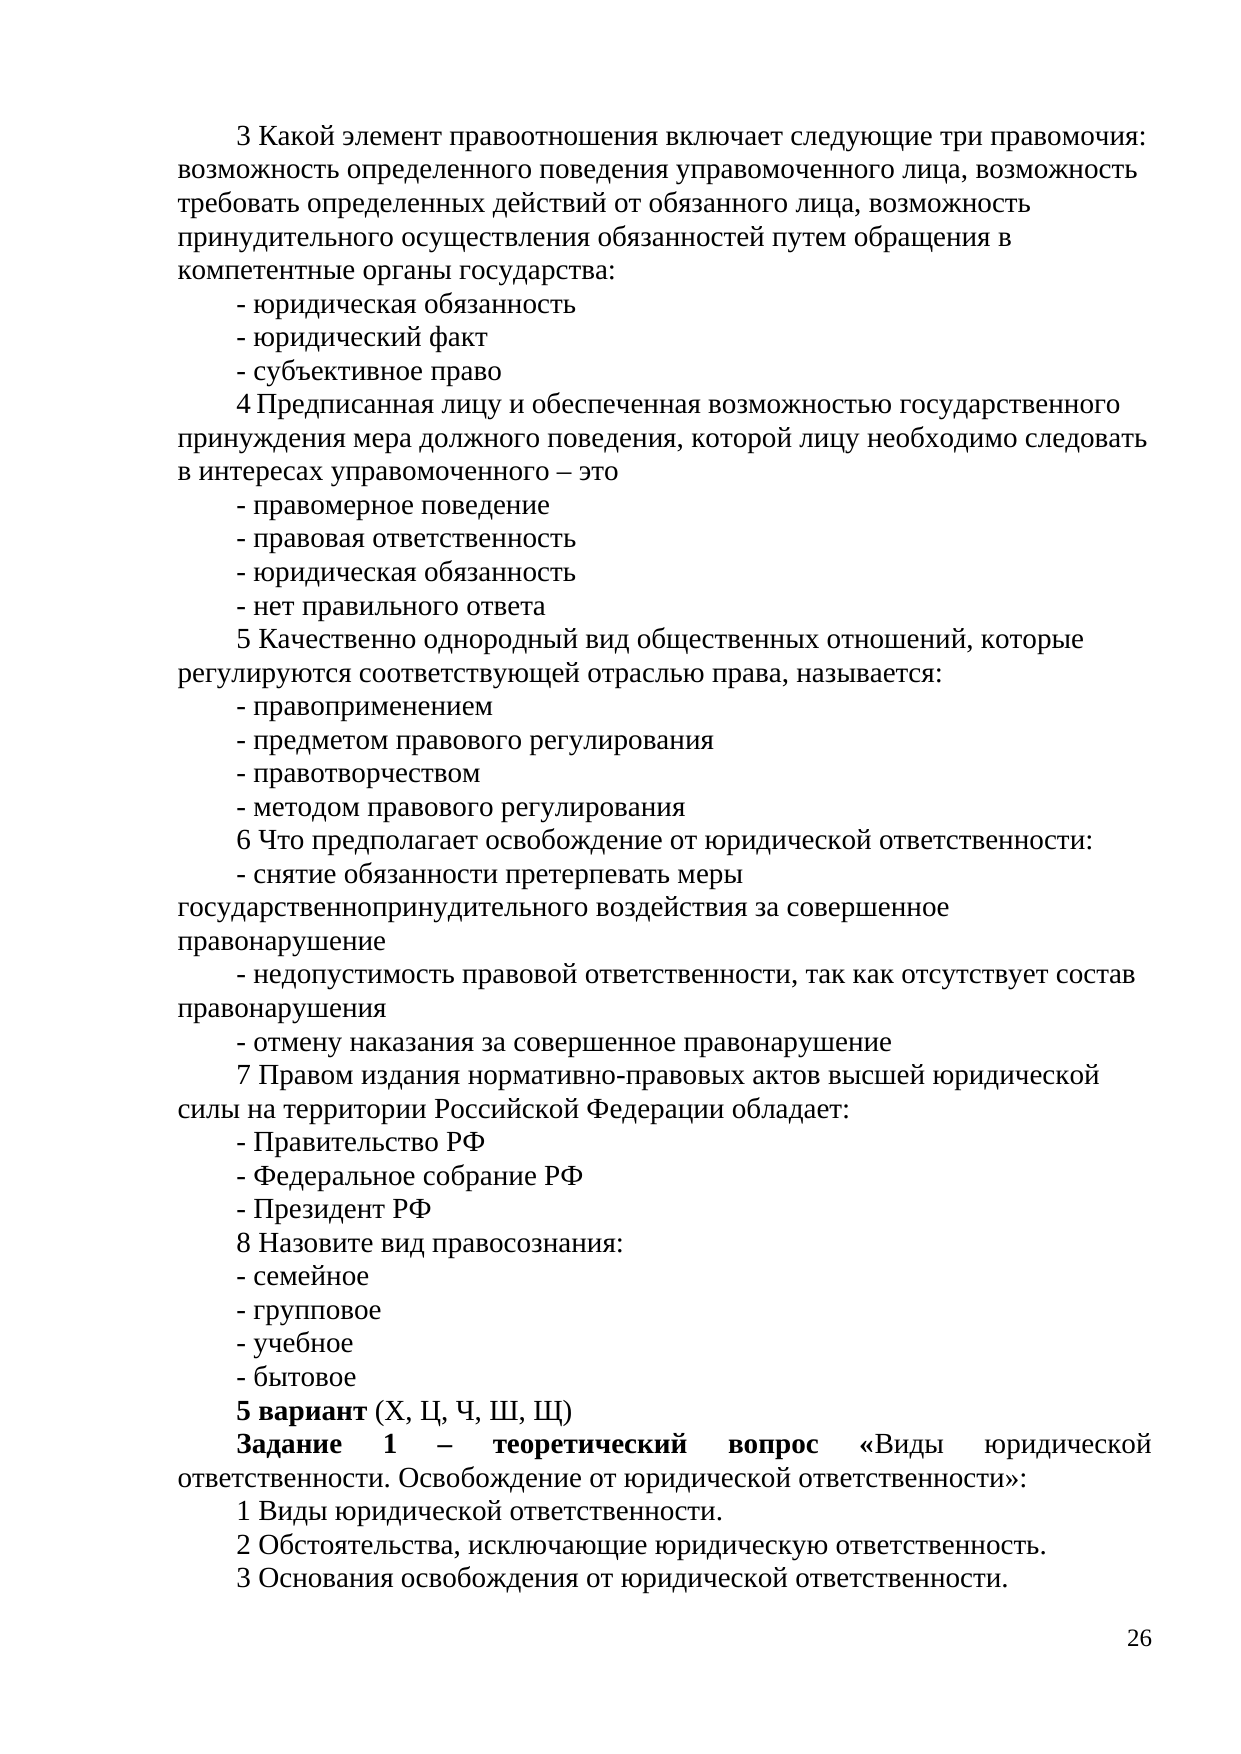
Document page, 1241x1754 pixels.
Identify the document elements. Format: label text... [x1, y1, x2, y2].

text Задание 1 – теоретический вопрос «Виды юридической ответственности. Освобождение от юридической ответственности»: [177, 1426, 1152, 1493]
text - нет правильного ответа [177, 588, 1152, 621]
text - правомерное поведение [177, 487, 1152, 521]
text 4 Предписанная лицу и обеспеченная возможностью государственного принуждения мера должного поведения, которой лицу необходимо следовать в интересах управомоченного – это [177, 386, 1152, 487]
text - юридический факт [177, 319, 1152, 353]
text 8 Назовите вид правосознания: [177, 1225, 1152, 1258]
text 5 вариант (Х, Ц, Ч, Ш, Щ) [177, 1393, 1152, 1426]
text 3 Основания освобождения от юридической ответственности. [177, 1560, 1152, 1594]
text - предметом правового регулирования [177, 722, 1152, 755]
text - бытовое [177, 1359, 1152, 1393]
text - правовая ответственность [177, 521, 1152, 554]
text - снятие обязанности претерпевать меры государственнопринудительного воздействия за совершенное правонарушение [177, 856, 1152, 957]
text 6 Что предполагает освобождение от юридической ответственности: [177, 822, 1152, 856]
text - групповое [177, 1292, 1152, 1326]
text 2 Обстоятельства, исключающие юридическую ответственность. [177, 1527, 1152, 1560]
text - юридическая обязанность [177, 286, 1152, 319]
text - правоприменением [177, 688, 1152, 722]
text - методом правового регулирования [177, 789, 1152, 822]
text - отмену наказания за совершенное правонарушение [177, 1024, 1152, 1057]
text - Федеральное собрание РФ [177, 1158, 1152, 1191]
text - Правительство РФ [177, 1124, 1152, 1158]
text - недопустимость правовой ответственности, так как отсутствует состав правонарушения [177, 957, 1152, 1024]
text 1 Виды юридической ответственности. [177, 1493, 1152, 1527]
text - семейное [177, 1258, 1152, 1292]
text - правотворчеством [177, 755, 1152, 789]
text - Президент РФ [177, 1191, 1152, 1225]
text 3 Какой элемент правоотношения включает следующие три правомочия: возможность определенного поведения управомоченного лица, возможность требовать определенных действий от обязанного лица, возможность принудительного осуществления обязанностей путем обращения в компетентные органы государства: [177, 118, 1152, 286]
text - учебное [177, 1326, 1152, 1359]
text 7 Правом издания нормативно-правовых актов высшей юридической силы на территории Российской Федерации обладает: [177, 1057, 1152, 1124]
text - субъективное право [177, 353, 1152, 386]
text - юридическая обязанность [177, 554, 1152, 588]
text 5 Качественно однородный вид общественных отношений, которые регулируются соответствующей отраслью права, называется: [177, 621, 1152, 688]
